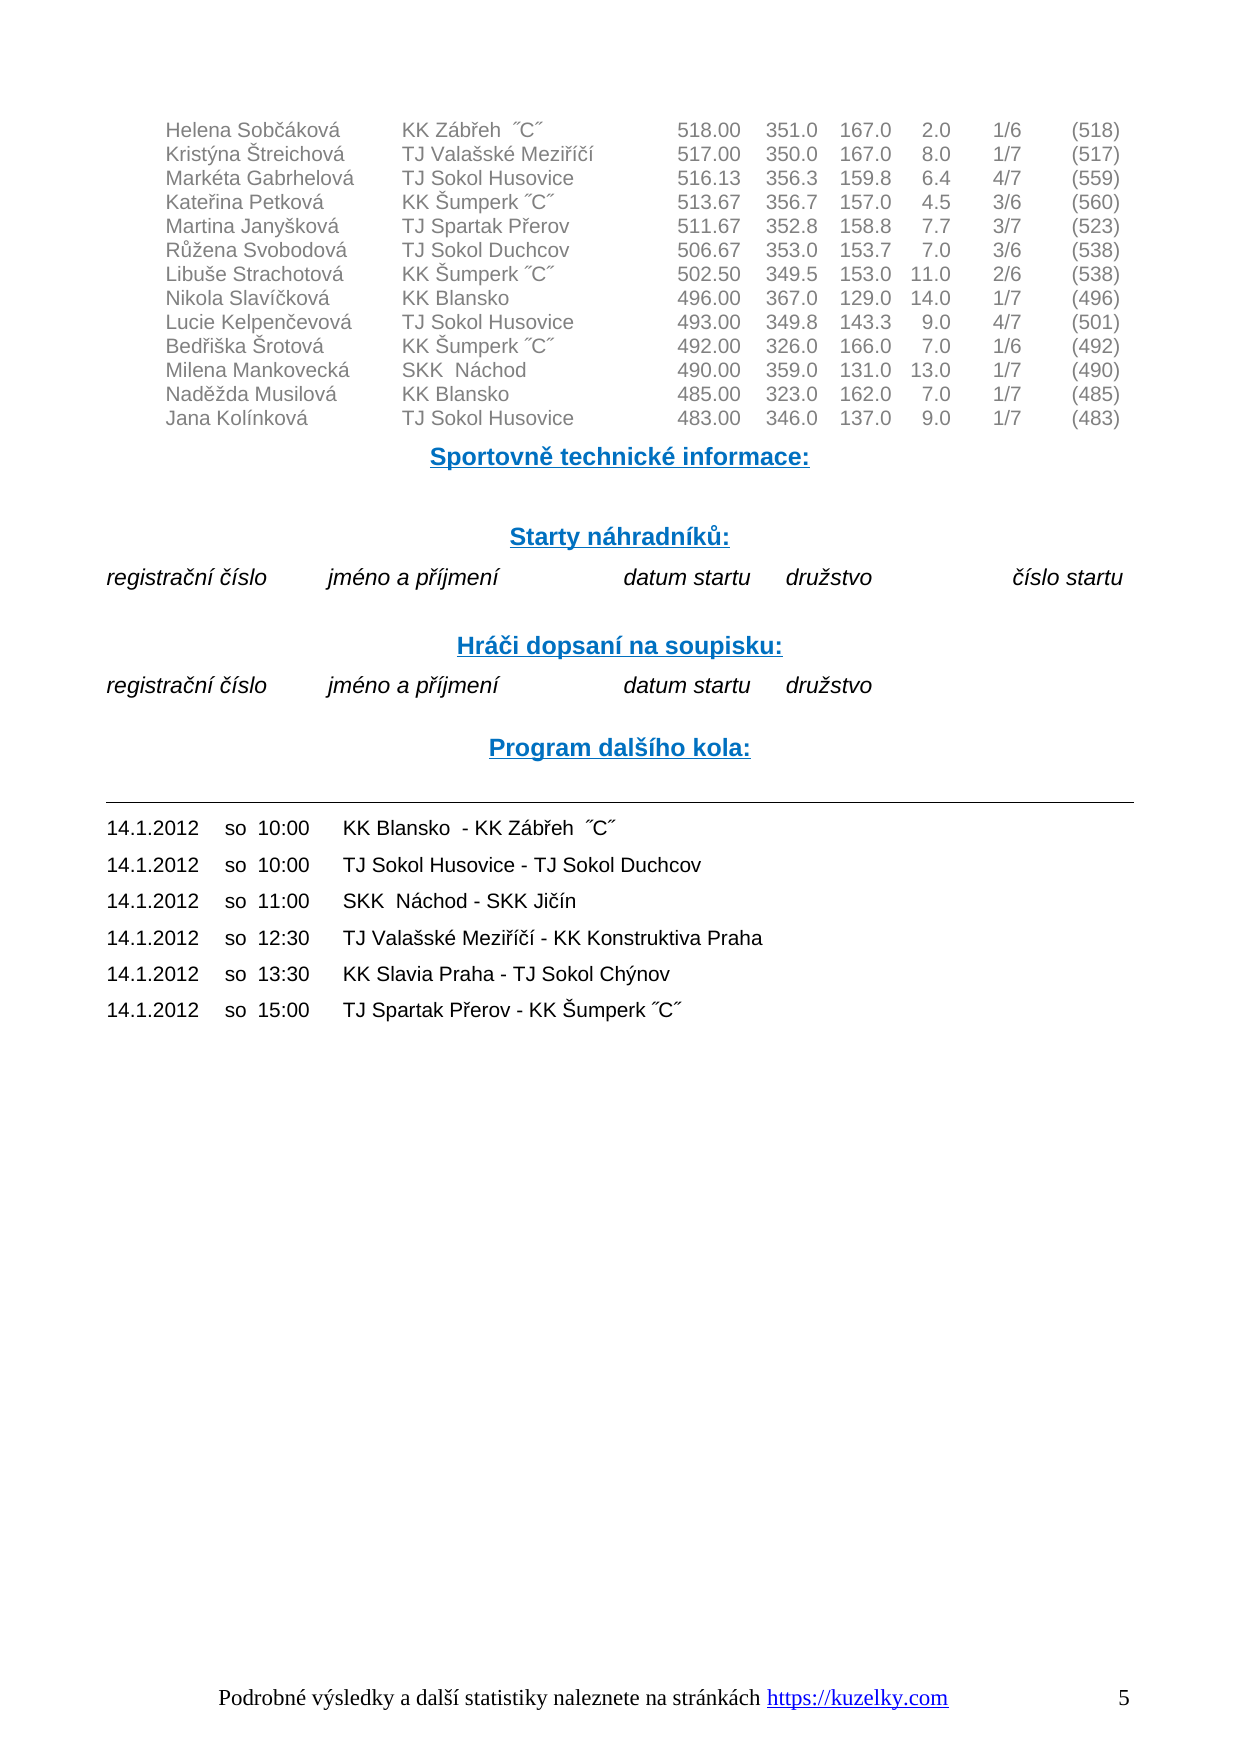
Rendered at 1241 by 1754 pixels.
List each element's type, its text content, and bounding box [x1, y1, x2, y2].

text Lucie Kelpenčevová TJ Sokol Husovice 493.00 349.8 143.3 9.0 4/7 (501) [106, 310, 1134, 334]
text 14.1.2012 so 15:00 TJ Spartak Přerov - KK Šumperk ˝C˝ [106, 998, 1134, 1022]
text Naděžda Musilová KK Blansko 485.00 323.0 162.0 7.0 1/7 (485) [106, 382, 1134, 406]
text Starty náhradníků: [94, 522, 1145, 551]
text 14.1.2012 so 10:00 KK Blansko - KK Zábřeh ˝C˝ [106, 816, 1134, 840]
text 14.1.2012 so 12:30 TJ Valašské Meziříčí - KK Konstruktiva Praha [106, 925, 1134, 949]
text Nikola Slavíčková KK Blansko 496.00 367.0 129.0 14.0 1/7 (496) [106, 286, 1134, 310]
text Růžena Svobodová TJ Sokol Duchcov 506.67 353.0 153.7 7.0 3/6 (538) [106, 238, 1134, 262]
text registrační číslo jméno a příjmení datum startu družstvo číslo startu [106, 563, 1134, 590]
text Kristýna Štreichová TJ Valašské Meziříčí 517.00 350.0 167.0 8.0 1/7 (517) [106, 142, 1134, 166]
text 14.1.2012 so 13:30 KK Slavia Praha - TJ Sokol Chýnov [106, 962, 1134, 986]
text registrační číslo jméno a příjmení datum startu družstvo [106, 672, 1134, 699]
text Martina Janyšková TJ Spartak Přerov 511.67 352.8 158.8 7.7 3/7 (523) [106, 214, 1134, 238]
text Libuše Strachotová KK Šumperk ˝C˝ 502.50 349.5 153.0 11.0 2/6 (538) [106, 262, 1134, 286]
text Kateřina Petková KK Šumperk ˝C˝ 513.67 356.7 157.0 4.5 3/6 (560) [106, 190, 1134, 214]
text Bedřiška Šrotová KK Šumperk ˝C˝ 492.00 326.0 166.0 7.0 1/6 (492) [106, 334, 1134, 358]
text Program dalšího kola: [94, 733, 1145, 761]
text Markéta Gabrhelová TJ Sokol Husovice 516.13 356.3 159.8 6.4 4/7 (559) [106, 166, 1134, 190]
text 14.1.2012 so 10:00 TJ Sokol Husovice - TJ Sokol Duchcov [106, 852, 1134, 876]
text Hráči dopsaní na soupisku: [94, 602, 1145, 660]
text Helena Sobčáková KK Zábřeh ˝C˝ 518.00 351.0 167.0 2.0 1/6 (518) [106, 118, 1134, 142]
text Sportovně technické informace: [94, 442, 1145, 471]
text 14.1.2012 so 11:00 SKK Náchod - SKK Jičín [106, 889, 1134, 913]
text Milena Mankovecká SKK Náchod 490.00 359.0 131.0 13.0 1/7 (490) [106, 358, 1134, 382]
text Jana Kolínková TJ Sokol Husovice 483.00 346.0 137.0 9.0 1/7 (483) [106, 406, 1134, 429]
